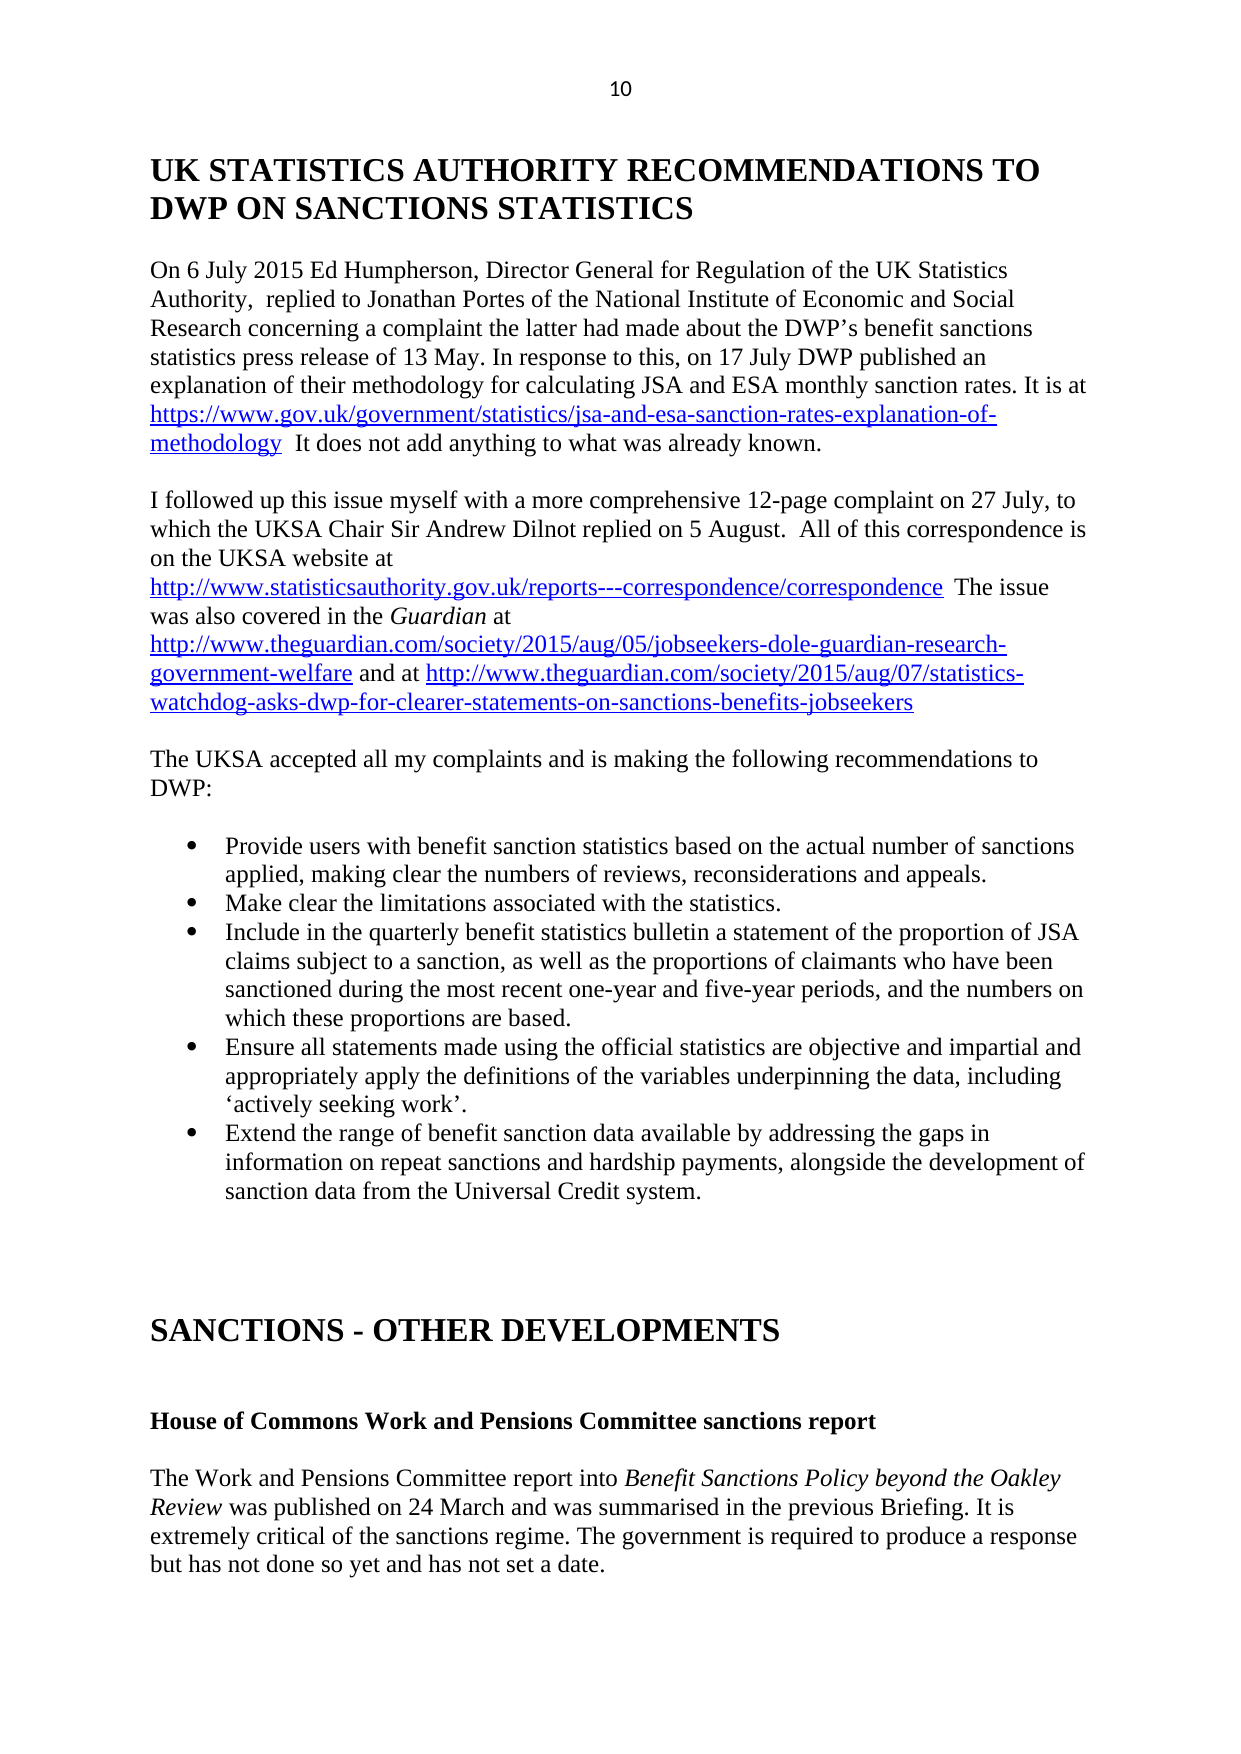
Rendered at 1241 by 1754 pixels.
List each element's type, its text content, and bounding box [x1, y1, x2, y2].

text SANCTIONS - OTHER DEVELOPMENTS [150, 1310, 1090, 1348]
text UK STATISTICS AUTHORITY RECOMMENDATIONS TO DWP ON SANCTIONS STATISTICS [150, 150, 1090, 227]
text I followed up this issue myself with a more comprehensive 12-page complaint on 27 July, to which the UKSA Chair Sir Andrew Dilnot replied on 5 August. All of this correspondence is on the UKSA website at http://www.statisticsauthority.gov.uk/reports---correspondence/correspondence The issue was also covered in the Guardian at http://www.theguardian.com/society/2015/aug/05/jobseekers-dole-guardian-research-government-welfare and at http://www.theguardian.com/society/2015/aug/07/statistics-watchdog-asks-dwp-for-clearer-statements-on-sanctions-benefits-jobseekers [150, 485, 1090, 716]
text On 6 July 2015 Ed Humpherson, Director General for Regulation of the UK Statistics Authority, replied to Jonathan Portes of the National Institute of Economic and Social Research concerning a complaint the latter had made about the DWP’s benefit sanctions statistics press release of 13 May. In response to this, on 17 July DWP published an explanation of their methodology for calculating JSA and ESA monthly sanction rates. It is at https://www.gov.uk/government/statistics/jsa-and-esa-sanction-rates-explanation-of-methodology It does not add anything to what was already known. [150, 255, 1090, 457]
text The Work and Pensions Committee report into Benefit Sanctions Policy beyond the Oakley Review was published on 24 March and was summarised in the previous Briefing. It is extremely critical of the sanctions regime. The government is required to produce a response but has not done so yet and has not set a date. [150, 1463, 1090, 1578]
text The UKSA accepted all my complaints and is making the following recommendations to DWP: [150, 744, 1090, 802]
text House of Commons Work and Pensions Committee sanctions report [150, 1406, 1090, 1434]
list Extend the range of benefit sanction data available by addressing the gaps in information on repeat sanctions and hardship payments, alongside the development of sanction data from the Universal Credit system. [187, 1118, 1090, 1204]
list Provide users with benefit sanction statistics based on the actual number of sanctions applied, making clear the numbers of reviews, reconsiderations and appeals. [187, 831, 1090, 888]
list Ensure all statements made using the official statistics are objective and impartial and appropriately apply the definitions of the variables underpinning the data, including ‘actively seeking work’. [187, 1032, 1090, 1118]
list Include in the quarterly benefit statistics bulletin a statement of the proportion of JSA claims subject to a sanction, as well as the proportions of claimants who have been sanctioned during the most recent one-year and five-year periods, and the numbers on which these proportions are based. [187, 917, 1090, 1032]
list Make clear the limitations associated with the statistics. [187, 888, 1090, 917]
